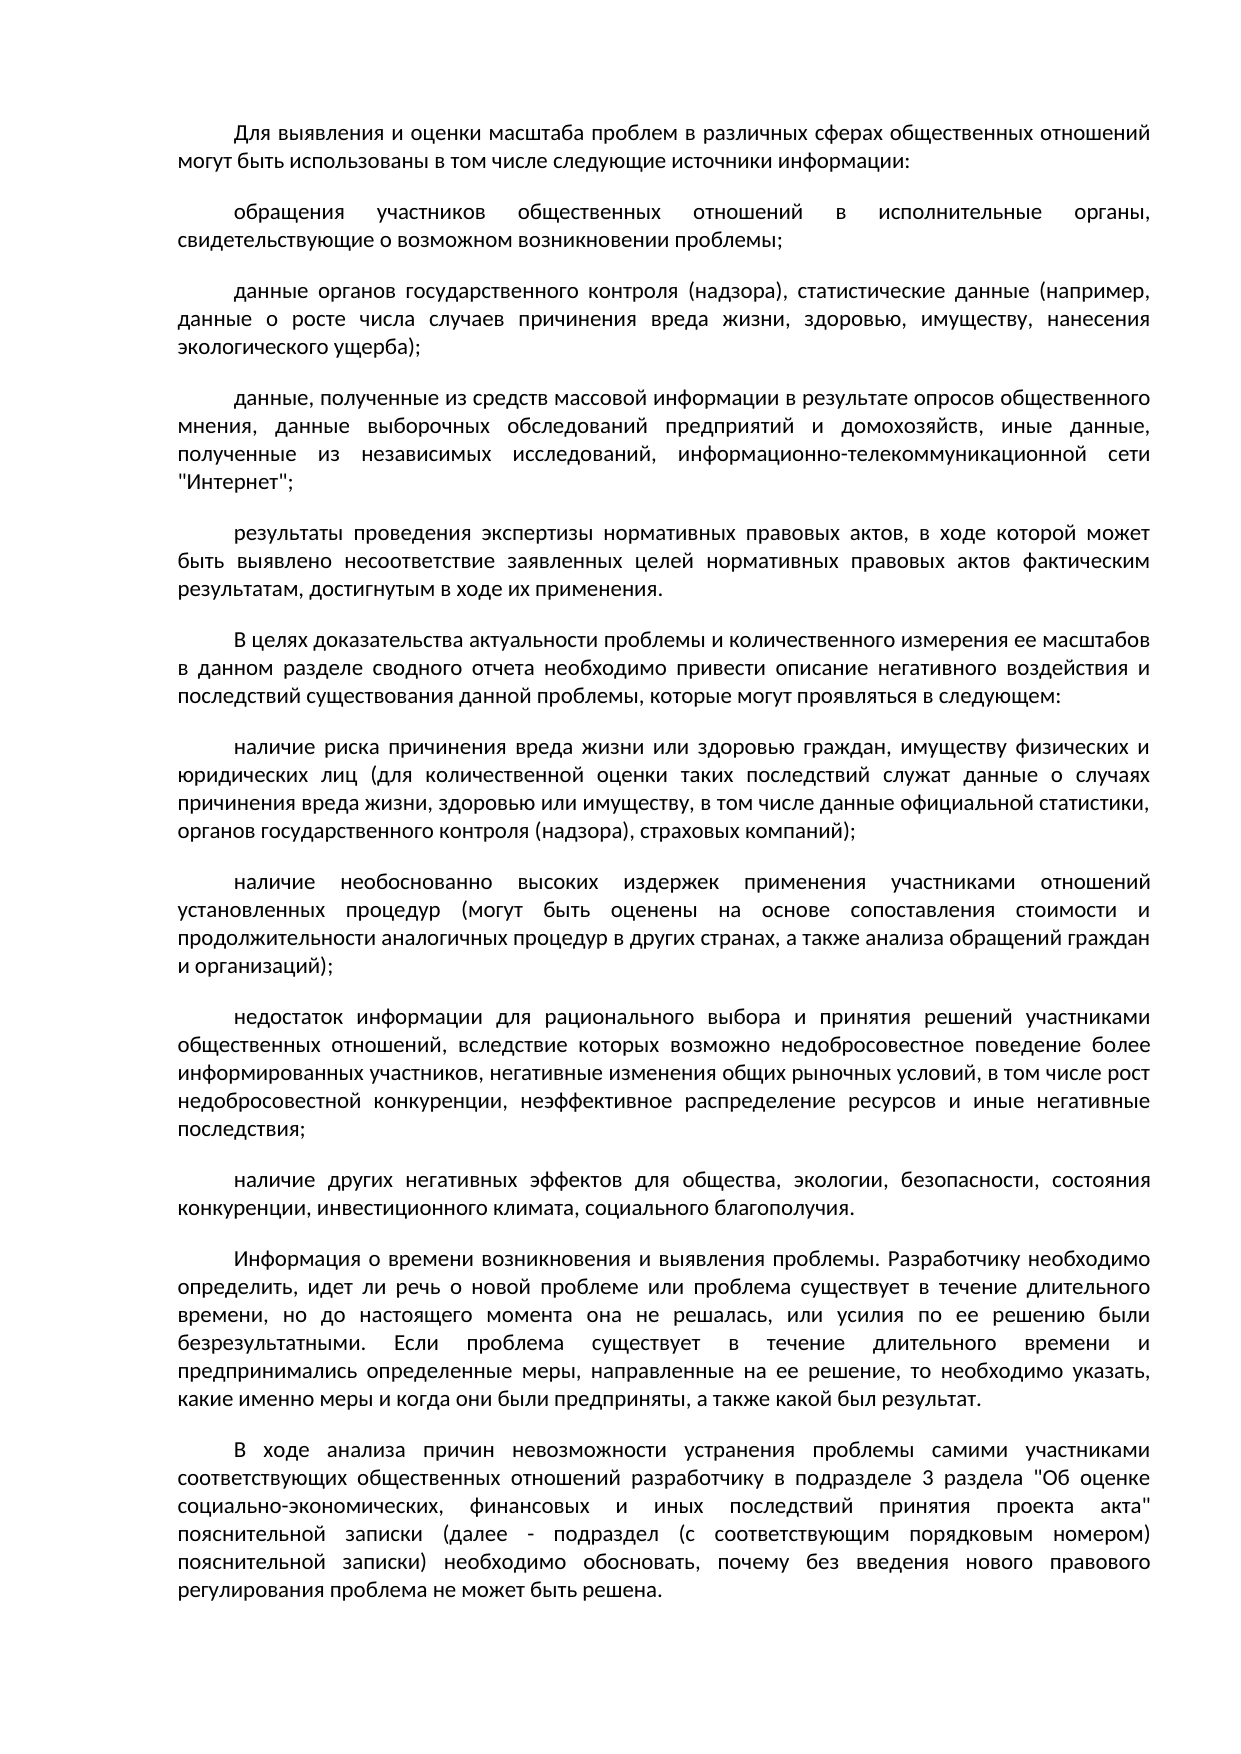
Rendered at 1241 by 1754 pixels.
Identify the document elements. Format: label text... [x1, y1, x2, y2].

text результаты проведения экспертизы нормативных правовых актов, в ходе которой может быть выявлено несоответствие заявленных целей нормативных правовых актов фактическим результатам, достигнутым в ходе их применения. [177, 518, 1152, 602]
text недостаток информации для рационального выбора и принятия решений участниками общественных отношений, вследствие которых возможно недобросовестное поведение более информированных участников, негативные изменения общих рыночных условий, в том числе рост недобросовестной конкуренции, неэффективное распределение ресурсов и иные негативные последствия; [177, 1002, 1152, 1142]
text данные органов государственного контроля (надзора), статистические данные (например, данные о росте числа случаев причинения вреда жизни, здоровью, имуществу, нанесения экологического ущерба); [177, 276, 1152, 360]
text Информация о времени возникновения и выявления проблемы. Разработчику необходимо определить, идет ли речь о новой проблеме или проблема существует в течение длительного времени, но до настоящего момента она не решалась, или усилия по ее решению были безрезультатными. Если проблема существует в течение длительного времени и предпринимались определенные меры, направленные на ее решение, то необходимо указать, какие именно меры и когда они были предприняты, а также какой был результат. [177, 1244, 1152, 1412]
text Для выявления и оценки масштаба проблем в различных сферах общественных отношений могут быть использованы в том числе следующие источники информации: [177, 118, 1152, 174]
text наличие необоснованно высоких издержек применения участниками отношений установленных процедур (могут быть оценены на основе сопоставления стоимости и продолжительности аналогичных процедур в других странах, а также анализа обращений граждан и организаций); [177, 867, 1152, 979]
text обращения участников общественных отношений в исполнительные органы, свидетельствующие о возможном возникновении проблемы; [177, 197, 1152, 253]
text наличие риска причинения вреда жизни или здоровью граждан, имуществу физических и юридических лиц (для количественной оценки таких последствий служат данные о случаях причинения вреда жизни, здоровью или имуществу, в том числе данные официальной статистики, органов государственного контроля (надзора), страховых компаний); [177, 732, 1152, 844]
text наличие других негативных эффектов для общества, экологии, безопасности, состояния конкуренции, инвестиционного климата, социального благополучия. [177, 1165, 1152, 1221]
text данные, полученные из средств массовой информации в результате опросов общественного мнения, данные выборочных обследований предприятий и домохозяйств, иные данные, полученные из независимых исследований, информационно-телекоммуникационной сети "Интернет"; [177, 383, 1152, 495]
text В целях доказательства актуальности проблемы и количественного измерения ее масштабов в данном разделе сводного отчета необходимо привести описание негативного воздействия и последствий существования данной проблемы, которые могут проявляться в следующем: [177, 625, 1152, 709]
text В ходе анализа причин невозможности устранения проблемы самими участниками соответствующих общественных отношений разработчику в подразделе 3 раздела "Об оценке социально-экономических, финансовых и иных последствий принятия проекта акта" пояснительной записки (далее - подраздел (с соответствующим порядковым номером) пояснительной записки) необходимо обосновать, почему без введения нового правового регулирования проблема не может быть решена. [177, 1435, 1152, 1603]
